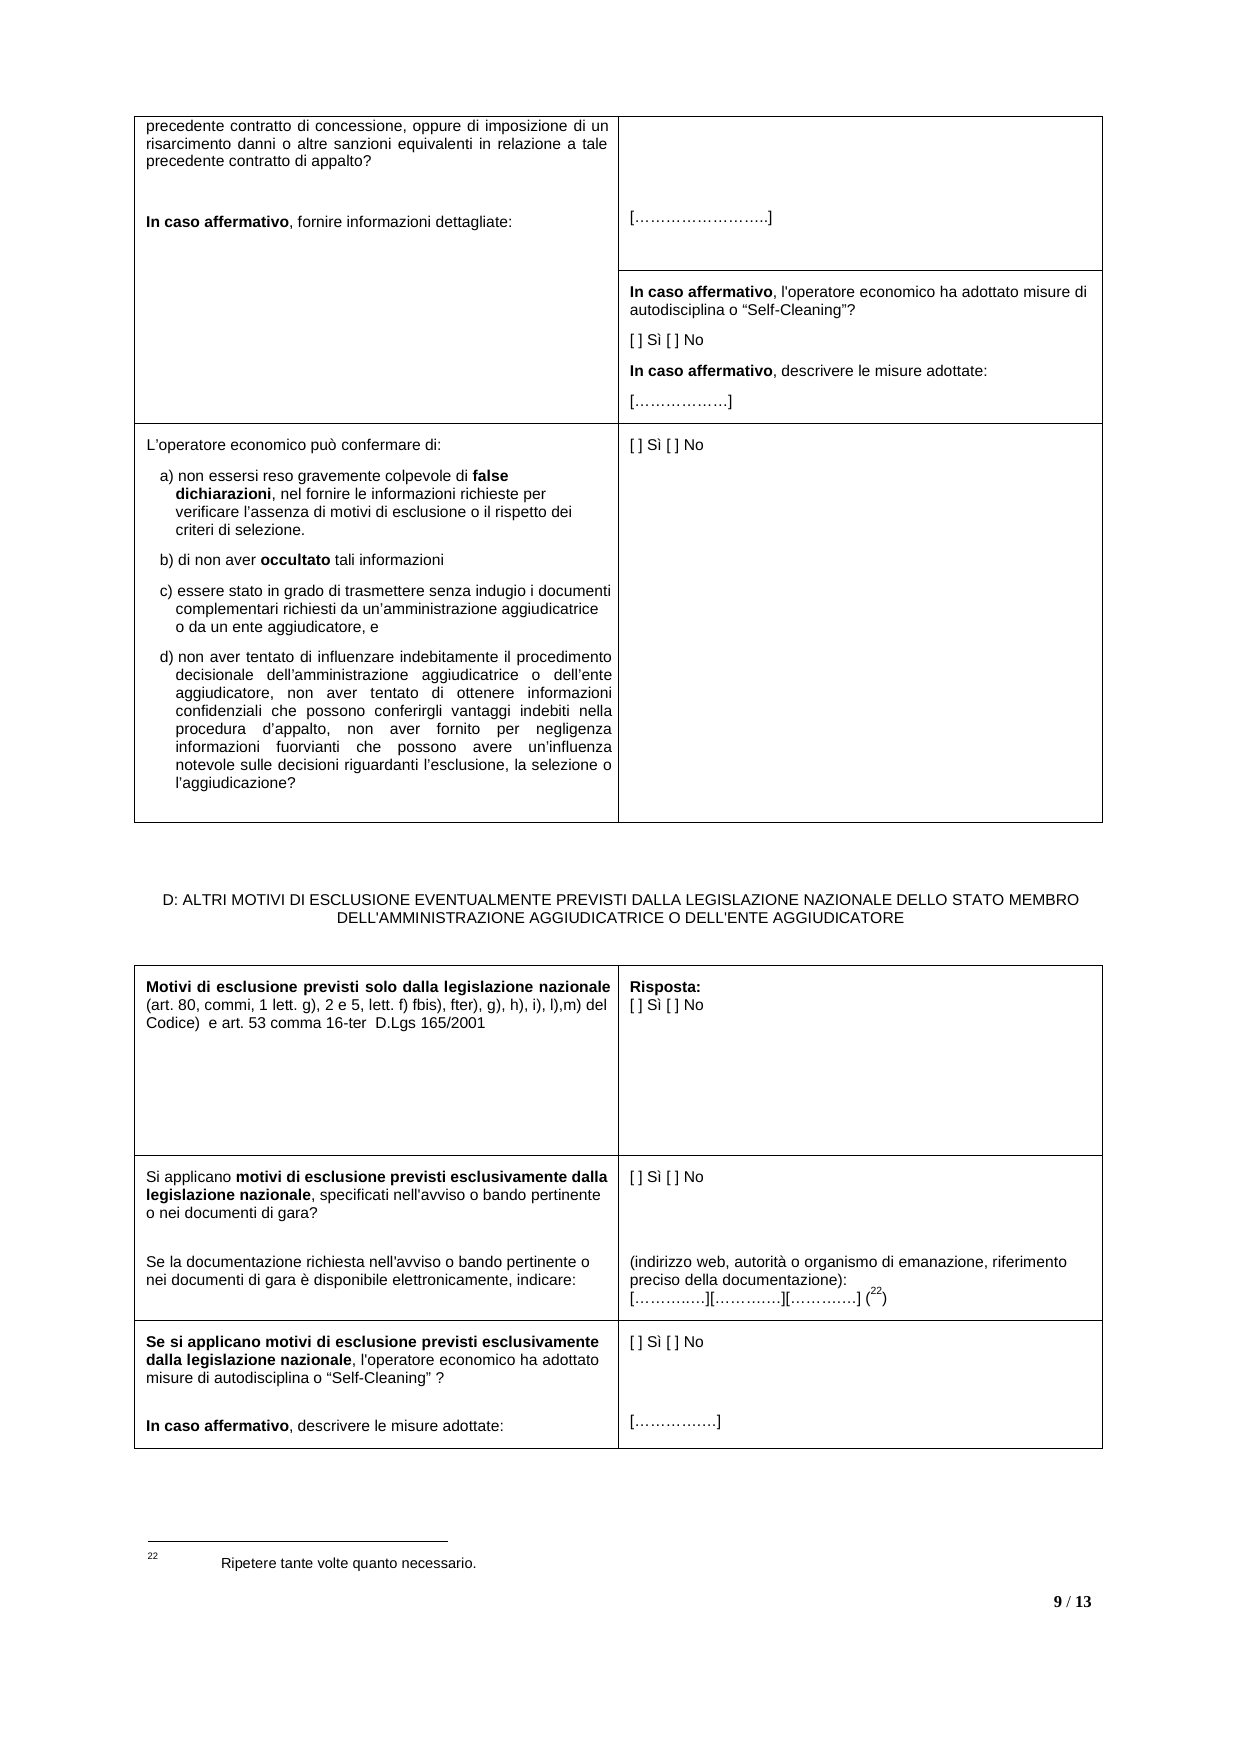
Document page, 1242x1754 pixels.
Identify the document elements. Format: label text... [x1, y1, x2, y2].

table_header Risposta: [ ] Sì [ ] No [619, 966, 1102, 1155]
table_cell [ ] Sì [ ] No (indirizzo web, autorità o organismo di emanazione, riferimento preciso della documentazione): [………..…][……….…][……….…] (22) [619, 1156, 1102, 1319]
table_cell Se si applicano motivi di esclusione previsti esclusivamente dalla legislazione nazionale, l'operatore economico ha adottato misure di autodisciplina o “Self-Cleaning” ? In caso affermativo, descrivere le misure adottate: [135, 1321, 618, 1448]
table_cell L’operatore economico può confermare di: a) non essersi reso gravemente colpevole di false dichiarazioni, nel fornire le informazioni richieste per verificare l’assenza di motivi di esclusione o il rispetto dei criteri di selezione. b) di non aver occultato tali informazioni c) essere stato in grado di trasmettere senza indugio i documenti complementari richiesti da un’amministrazione aggiudicatrice o da un ente aggiudicatore, e d) non aver tentato di influenzare indebitamente il procedimento decisionale dell’amministrazione aggiudicatrice o dell’ente aggiudicatore, non aver tentato di ottenere informazioni confidenziali che possono conferirgli vantaggi indebiti nella procedura d’appalto, non aver fornito per negligenza informazioni fuorvianti che possono avere un’influenza notevole sulle decisioni riguardanti l’esclusione, la selezione o l’aggiudicazione? [135, 424, 618, 822]
table_cell [ ] Sì [ ] No [619, 424, 1102, 822]
table_header precedente contratto di concessione, oppure di imposizione di un risarcimento danni o altre sanzioni equivalenti in relazione a tale precedente contratto di appalto? In caso affermativo, fornire informazioni dettagliate: [135, 117, 618, 423]
table_cell [ ] Sì [ ] No [………….…] [619, 1321, 1102, 1448]
table_cell Si applicano motivi di esclusione previsti esclusivamente dalla legislazione nazionale, specificati nell'avviso o bando pertinente o nei documenti di gara? Se la documentazione richiesta nell'avviso o bando pertinente o nei documenti di gara è disponibile elettronicamente, indicare: [135, 1156, 618, 1319]
text D: ALTRI MOTIVI DI ESCLUSIONE EVENTUALMENTE PREVISTI DALLA LEGISLAZIONE NAZIONALE DELLO STATO MEMBRO DELL'AMMINISTRAZIONE AGGIUDICATRICE O DELL'ENTE AGGIUDICATORE [162, 891, 1084, 927]
table_cell In caso affermativo, l'operatore economico ha adottato misure di autodisciplina o “Self-Cleaning”? [ ] Sì [ ] No In caso affermativo, descrivere le misure adottate: [………………] [619, 271, 1102, 423]
text 22 Ripetere tante volte quanto necessario. [147, 1551, 1196, 1571]
table_header Motivi di esclusione previsti solo dalla legislazione nazionale (art. 80, commi, 1 lett. g), 2 e 5, lett. f) fbis), fter), g), h), i), l),m) del Codice) e art. 53 comma 16-ter D.Lgs 165/2001 [135, 966, 618, 1155]
table_header [……………………..] [619, 117, 1102, 269]
